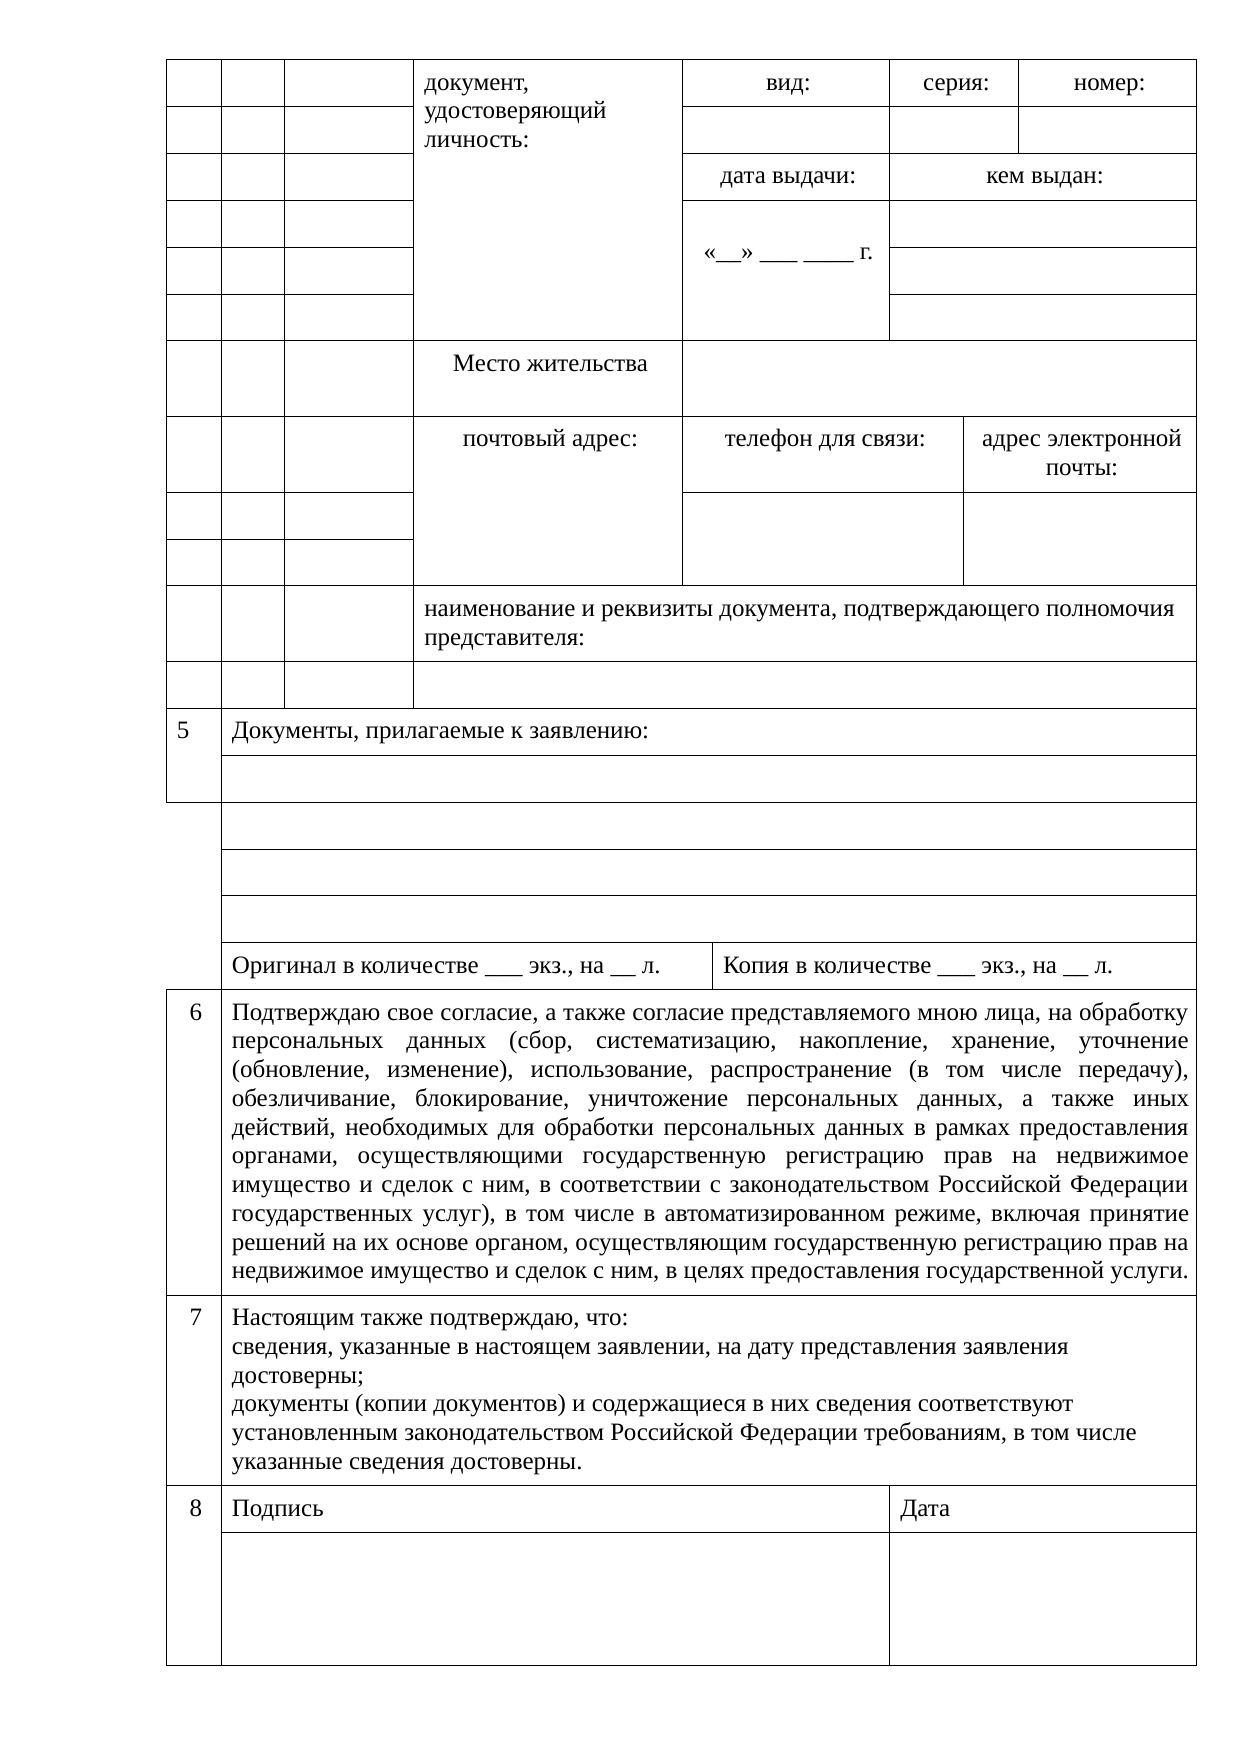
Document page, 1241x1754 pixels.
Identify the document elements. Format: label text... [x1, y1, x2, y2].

table_cell телефон для связи: [683, 417, 963, 492]
table_cell [167, 154, 221, 200]
table_cell [285, 60, 413, 106]
table_cell Оригинал в количестве ___ экз., на __ л. [222, 943, 712, 989]
table_cell [222, 586, 284, 661]
table_cell 5 [167, 709, 221, 802]
table_cell [167, 586, 221, 661]
table_cell Копия в количестве ___ экз., на __ л. [713, 943, 1196, 989]
table_cell 7 [167, 1296, 221, 1485]
table_cell [414, 662, 1196, 708]
table_cell [222, 662, 284, 708]
table_cell [222, 154, 284, 200]
table_cell [167, 341, 221, 416]
table_cell [222, 248, 284, 293]
table_cell [285, 417, 413, 492]
table_cell [683, 107, 889, 153]
table_cell [285, 107, 413, 153]
table_cell Подтверждаю свое согласие, а также согласие представляемого мною лица, на обработку персональных данных (сбор, систематизацию, накопление, хранение, уточнение (обновление, изменение), использование, распространение (в том числе передачу), обезличивание, блокирование, уничтожение персональных данных, а также иных действий, необходимых для обработки персональных данных в рамках предоставления органами, осуществляющими государственную регистрацию прав на недвижимое имущество и сделок с ним, в соответствии с законодательством Российской Федерации государственных услуг), в том числе в автоматизированном режиме, включая принятие решений на их основе органом, осуществляющим государственную регистрацию прав на недвижимое имущество и сделок с ним, в целях предоставления государственной услуги. [222, 990, 1196, 1295]
table_cell вид: [683, 60, 889, 106]
table_cell [222, 1533, 889, 1665]
table_cell [1019, 107, 1196, 153]
table_cell 8 [167, 1486, 221, 1665]
table_cell номер: [1019, 60, 1196, 106]
table_cell [222, 107, 284, 153]
table_cell [222, 756, 1196, 802]
table_cell [222, 295, 284, 340]
table_cell [285, 662, 413, 708]
table_cell [167, 107, 221, 153]
table_cell [222, 896, 1196, 942]
table_cell серия: [890, 60, 1018, 106]
table_cell [167, 662, 221, 708]
table_cell [285, 154, 413, 200]
table_cell Дата [890, 1486, 1196, 1532]
table_cell [167, 540, 221, 585]
table_cell [683, 341, 1196, 416]
table_cell [222, 201, 284, 247]
table_cell [890, 201, 1196, 247]
table_cell [222, 341, 284, 416]
table_cell «__» ___ ____ г. [683, 201, 889, 340]
table_cell [167, 493, 221, 538]
table_cell Место жительства [414, 341, 682, 416]
table_cell наименование и реквизиты документа, подтверждающего полномочия представителя: [414, 586, 1196, 661]
table_cell дата выдачи: [683, 154, 889, 200]
table_cell [285, 586, 413, 661]
table_cell [222, 60, 284, 106]
table_cell почтовый адрес: [414, 417, 682, 585]
table_cell кем выдан: [890, 154, 1196, 200]
table_cell [222, 803, 1196, 848]
table_cell [167, 201, 221, 247]
table_cell [222, 417, 284, 492]
table_cell [964, 493, 1196, 585]
table_cell адрес электронной почты: [964, 417, 1196, 492]
table_cell Документы, прилагаемые к заявлению: [222, 709, 1196, 755]
table_cell [890, 295, 1196, 340]
table_cell [285, 540, 413, 585]
table_cell [285, 295, 413, 340]
table_cell Подпись [222, 1486, 889, 1532]
table_cell [167, 417, 221, 492]
table_cell [285, 493, 413, 538]
table_cell [222, 850, 1196, 895]
table_cell [222, 540, 284, 585]
table_cell 6 [167, 990, 221, 1295]
table_cell документ, удостоверяющий личность: [414, 60, 682, 340]
table_cell [890, 1533, 1196, 1665]
table_cell [285, 341, 413, 416]
table_cell [222, 493, 284, 538]
table_cell [167, 60, 221, 106]
table_cell Настоящим также подтверждаю, что: сведения, указанные в настоящем заявлении, на дату представления заявления достоверны; документы (копии документов) и содержащиеся в них сведения соответствуют установленным законодательством Российской Федерации требованиям, в том числе указанные сведения достоверны. [222, 1296, 1196, 1485]
table_cell [167, 295, 221, 340]
table_cell [890, 107, 1018, 153]
table_cell [285, 248, 413, 293]
table_cell [167, 248, 221, 293]
table_cell [890, 248, 1196, 293]
table_cell [285, 201, 413, 247]
table_cell [683, 493, 963, 585]
